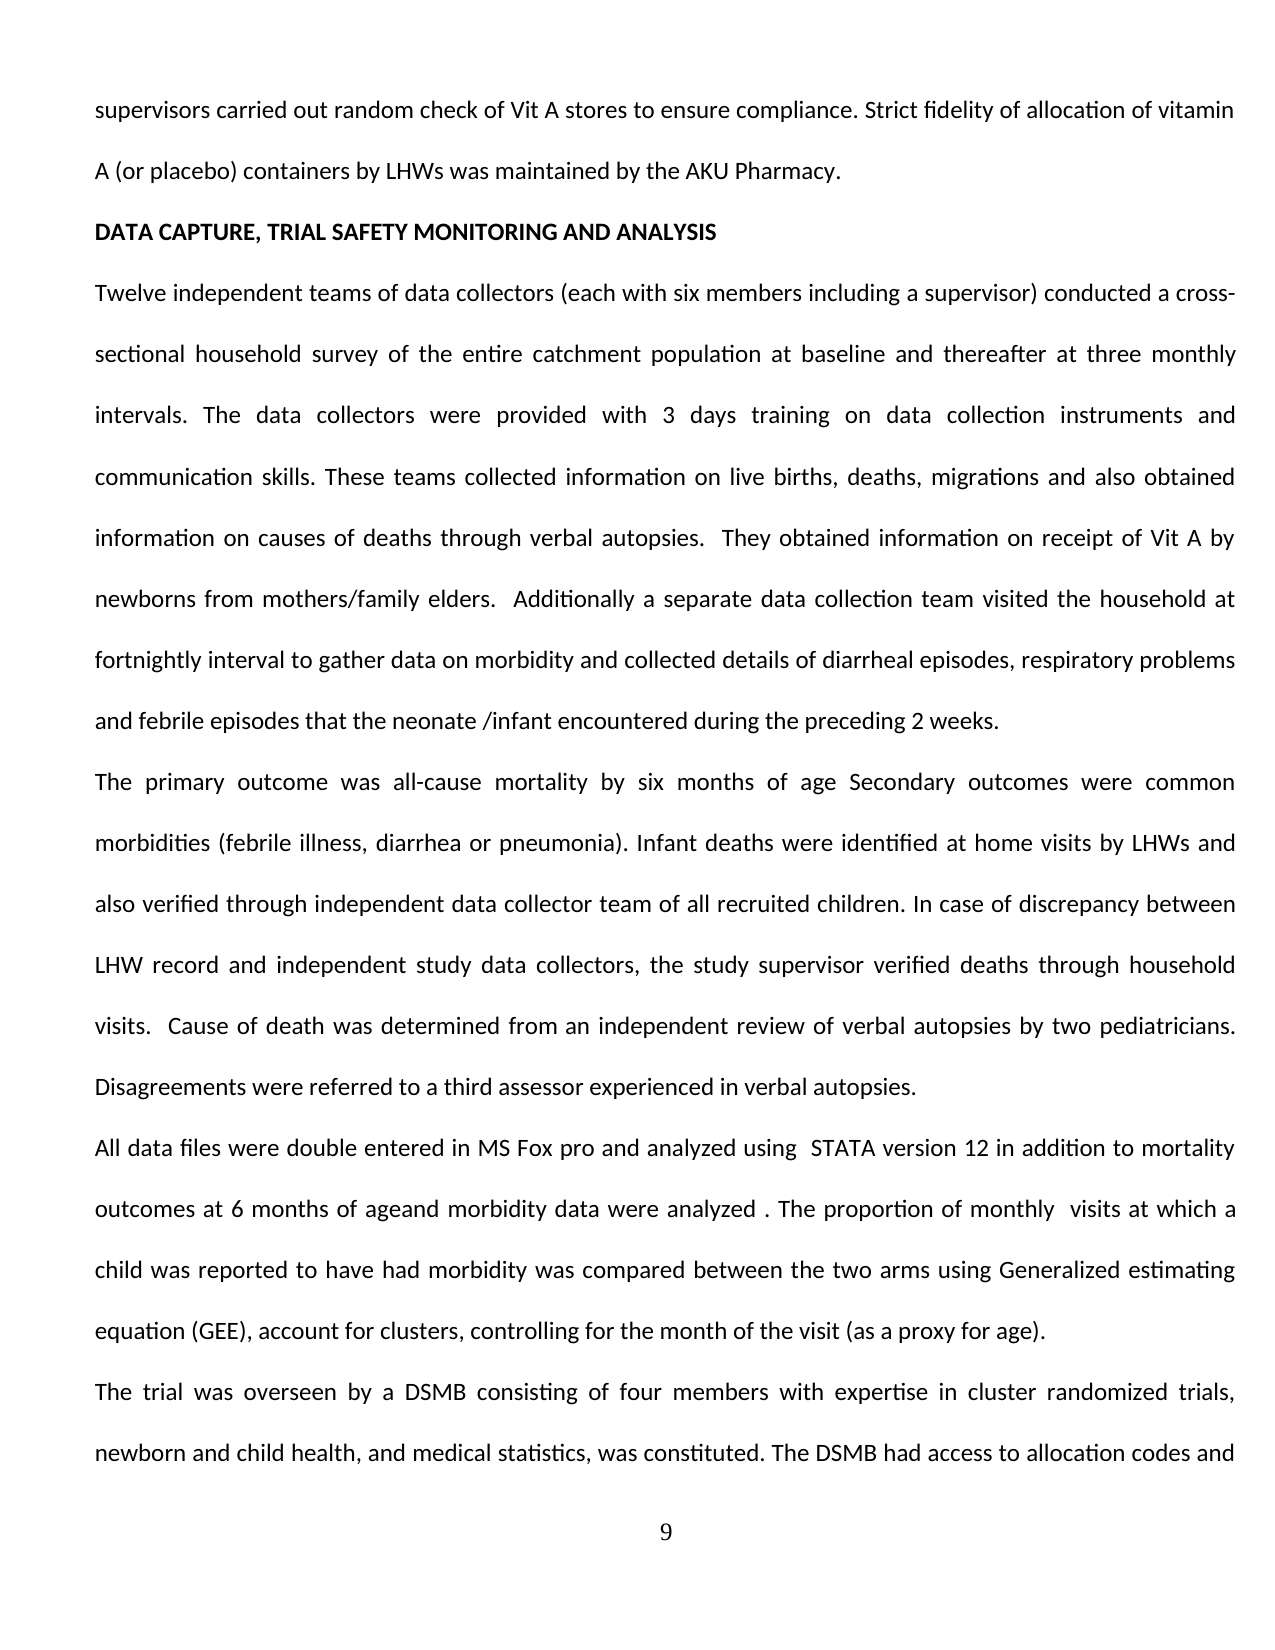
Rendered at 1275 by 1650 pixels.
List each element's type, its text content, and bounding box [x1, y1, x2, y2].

text The primary outcome was all-cause mortality by six months of age Secondary outcomes were common morbidities (febrile illness, diarrhea or pneumonia). Infant deaths were identified at home visits by LHWs and also verified through independent data collector team of all recruited children. In case of discrepancy between LHW record and independent study data collectors, the study supervisor verified deaths through household visits. Cause of death was determined from an independent review of verbal autopsies by two pediatricians. Disagreements were referred to a third assessor experienced in verbal autopsies. [94, 766, 1237, 1102]
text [94, 94, 1237, 186]
text DATA CAPTURE, TRIAL SAFETY MONITORING AND ANALYSIS [94, 217, 1237, 247]
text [94, 1376, 1237, 1468]
text All data files were double entered in MS Fox pro and analyzed using STATA version 12 in addition to mortality outcomes at 6 months of ageand morbidity data were analyzed . The proportion of monthly visits at which a child was reported to have had morbidity was compared between the two arms using Generalized estimating equation (GEE), account for clusters, controlling for the month of the visit (as a proxy for age). [94, 1132, 1237, 1346]
text Twelve independent teams of data collectors (each with six members including a supervisor) conducted a cross-sectional household survey of the entire catchment population at baseline and thereafter at three monthly intervals. The data collectors were provided with 3 days training on data collection instruments and communication skills. These teams collected information on live births, deaths, migrations and also obtained information on causes of deaths through verbal autopsies. They obtained information on receipt of Vit A by newborns from mothers/family elders. Additionally a separate data collection team visited the household at fortnightly interval to gather data on morbidity and collected details of diarrheal episodes, respiratory problems and febrile episodes that the neonate /infant encountered during the preceding 2 weeks. [94, 278, 1237, 735]
